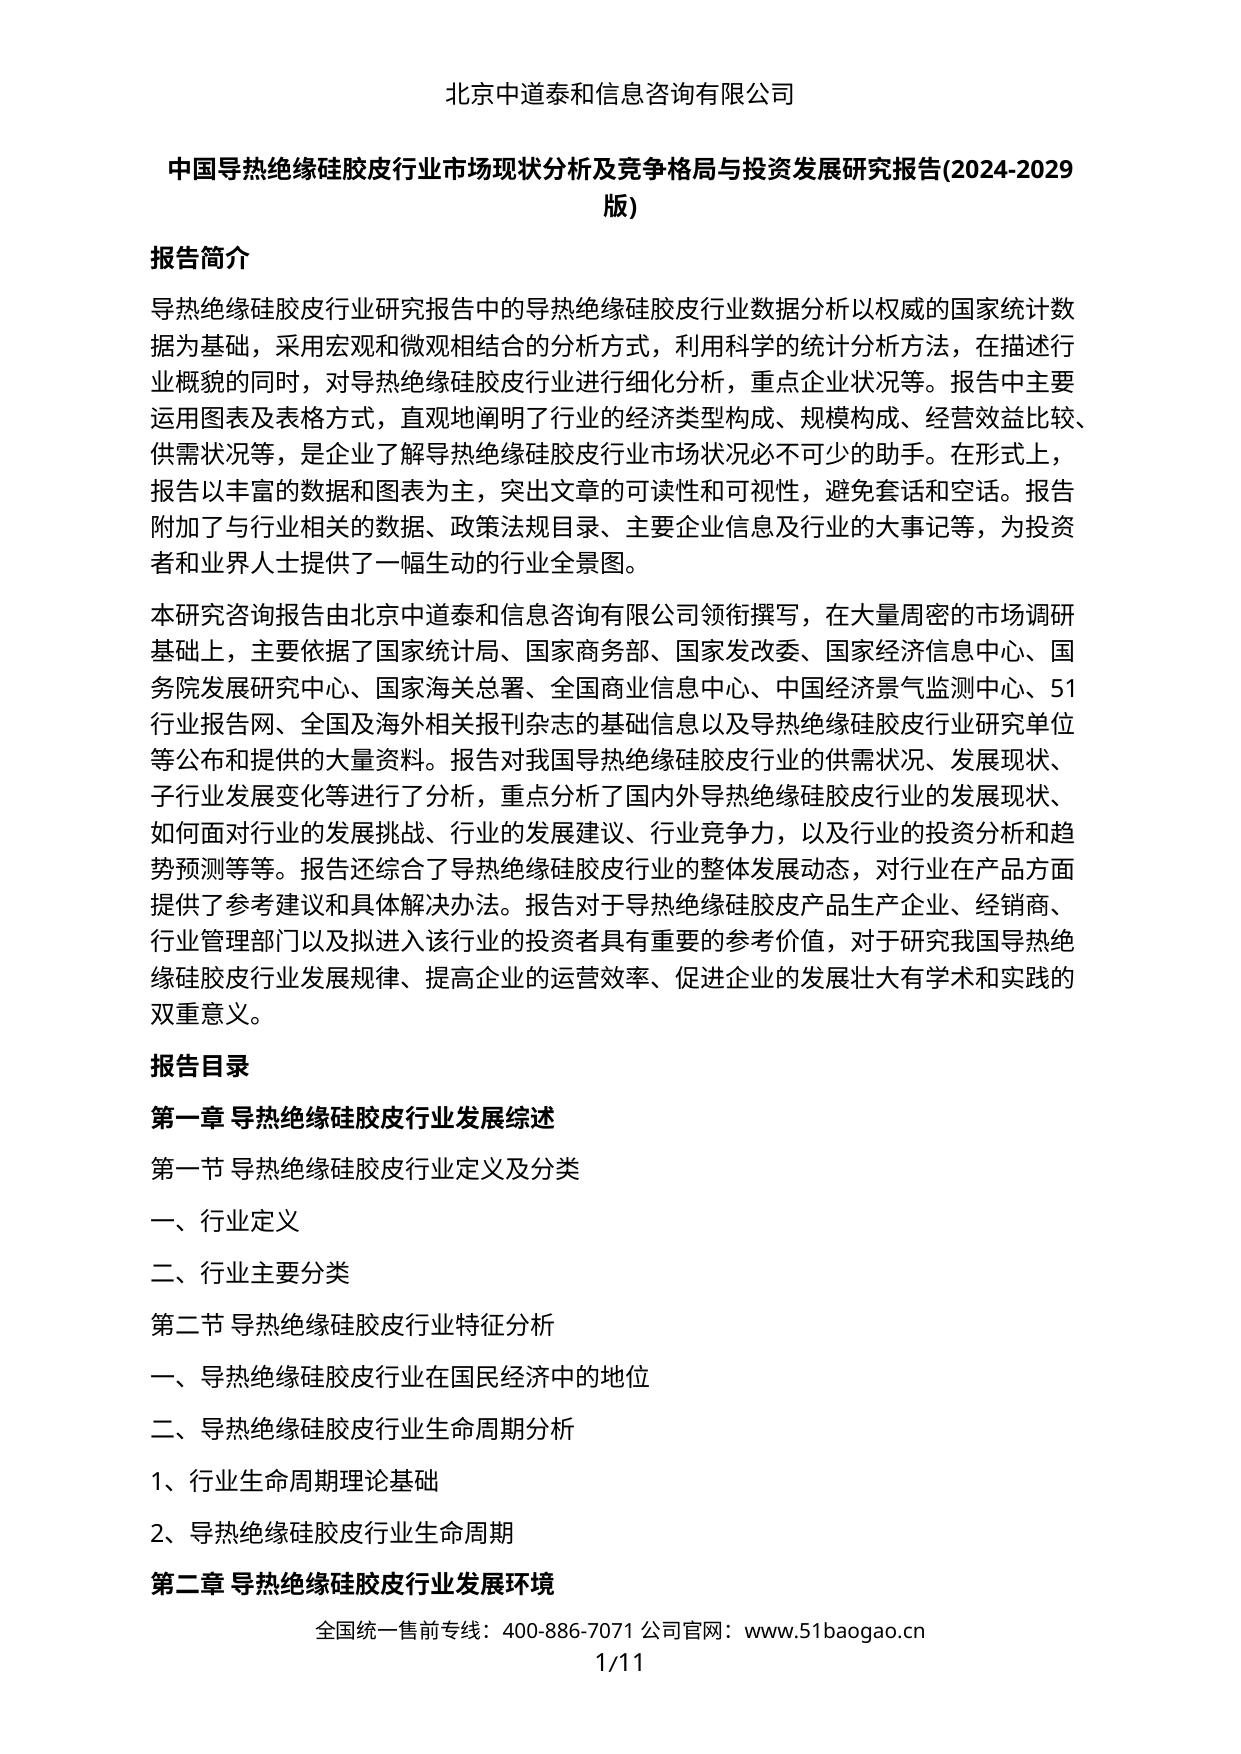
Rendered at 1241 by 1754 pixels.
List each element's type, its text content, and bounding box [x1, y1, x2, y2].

text 1、行业生命周期理论基础 [150, 1461, 1090, 1497]
text 中国导热绝缘硅胶皮行业市场现状分析及竞争格局与投资发展研究报告(2024-2029版) [150, 150, 1090, 222]
text 本研究咨询报告由北京中道泰和信息咨询有限公司领衔撰写，在大量周密的市场调研基础上，主要依据了国家统计局、国家商务部、国家发改委、国家经济信息中心、国务院发展研究中心、国家海关总署、全国商业信息中心、中国经济景气监测中心、51行业报告网、全国及海外相关报刊杂志的基础信息以及导热绝缘硅胶皮行业研究单位等公布和提供的大量资料。报告对我国导热绝缘硅胶皮行业的供需状况、发展现状、子行业发展变化等进行了分析，重点分析了国内外导热绝缘硅胶皮行业的发展现状、如何面对行业的发展挑战、行业的发展建议、行业竞争力，以及行业的投资分析和趋势预测等等。报告还综合了导热绝缘硅胶皮行业的整体发展动态，对行业在产品方面提供了参考建议和具体解决办法。报告对于导热绝缘硅胶皮产品生产企业、经销商、行业管理部门以及拟进入该行业的投资者具有重要的参考价值，对于研究我国导热绝缘硅胶皮行业发展规律、提高企业的运营效率、促进企业的发展壮大有学术和实践的双重意义。 [150, 596, 1090, 1031]
text 第一节 导热绝缘硅胶皮行业定义及分类 [150, 1150, 1090, 1186]
text 第一章 导热绝缘硅胶皮行业发展综述 [150, 1098, 1090, 1134]
text 导热绝缘硅胶皮行业研究报告中的导热绝缘硅胶皮行业数据分析以权威的国家统计数据为基础，采用宏观和微观相结合的分析方式，利用科学的统计分析方法，在描述行业概貌的同时，对导热绝缘硅胶皮行业进行细化分析，重点企业状况等。报告中主要运用图表及表格方式，直观地阐明了行业的经济类型构成、规模构成、经营效益比较、供需状况等，是企业了解导热绝缘硅胶皮行业市场状况必不可少的助手。在形式上，报告以丰富的数据和图表为主，突出文章的可读性和可视性，避免套话和空话。报告附加了与行业相关的数据、政策法规目录、主要企业信息及行业的大事记等，为投资者和业界人士提供了一幅生动的行业全景图。 [150, 290, 1090, 580]
text 二、导热绝缘硅胶皮行业生命周期分析 [150, 1409, 1090, 1446]
text 一、行业定义 [150, 1202, 1090, 1238]
text 第二章 导热绝缘硅胶皮行业发展环境 [150, 1565, 1090, 1601]
text 报告目录 [150, 1046, 1090, 1082]
text 一、导热绝缘硅胶皮行业在国民经济中的地位 [150, 1357, 1090, 1394]
text 第二节 导热绝缘硅胶皮行业特征分析 [150, 1306, 1090, 1342]
text 报告简介 [150, 238, 1090, 274]
text 二、行业主要分类 [150, 1254, 1090, 1290]
text 2、导热绝缘硅胶皮行业生命周期 [150, 1513, 1090, 1549]
